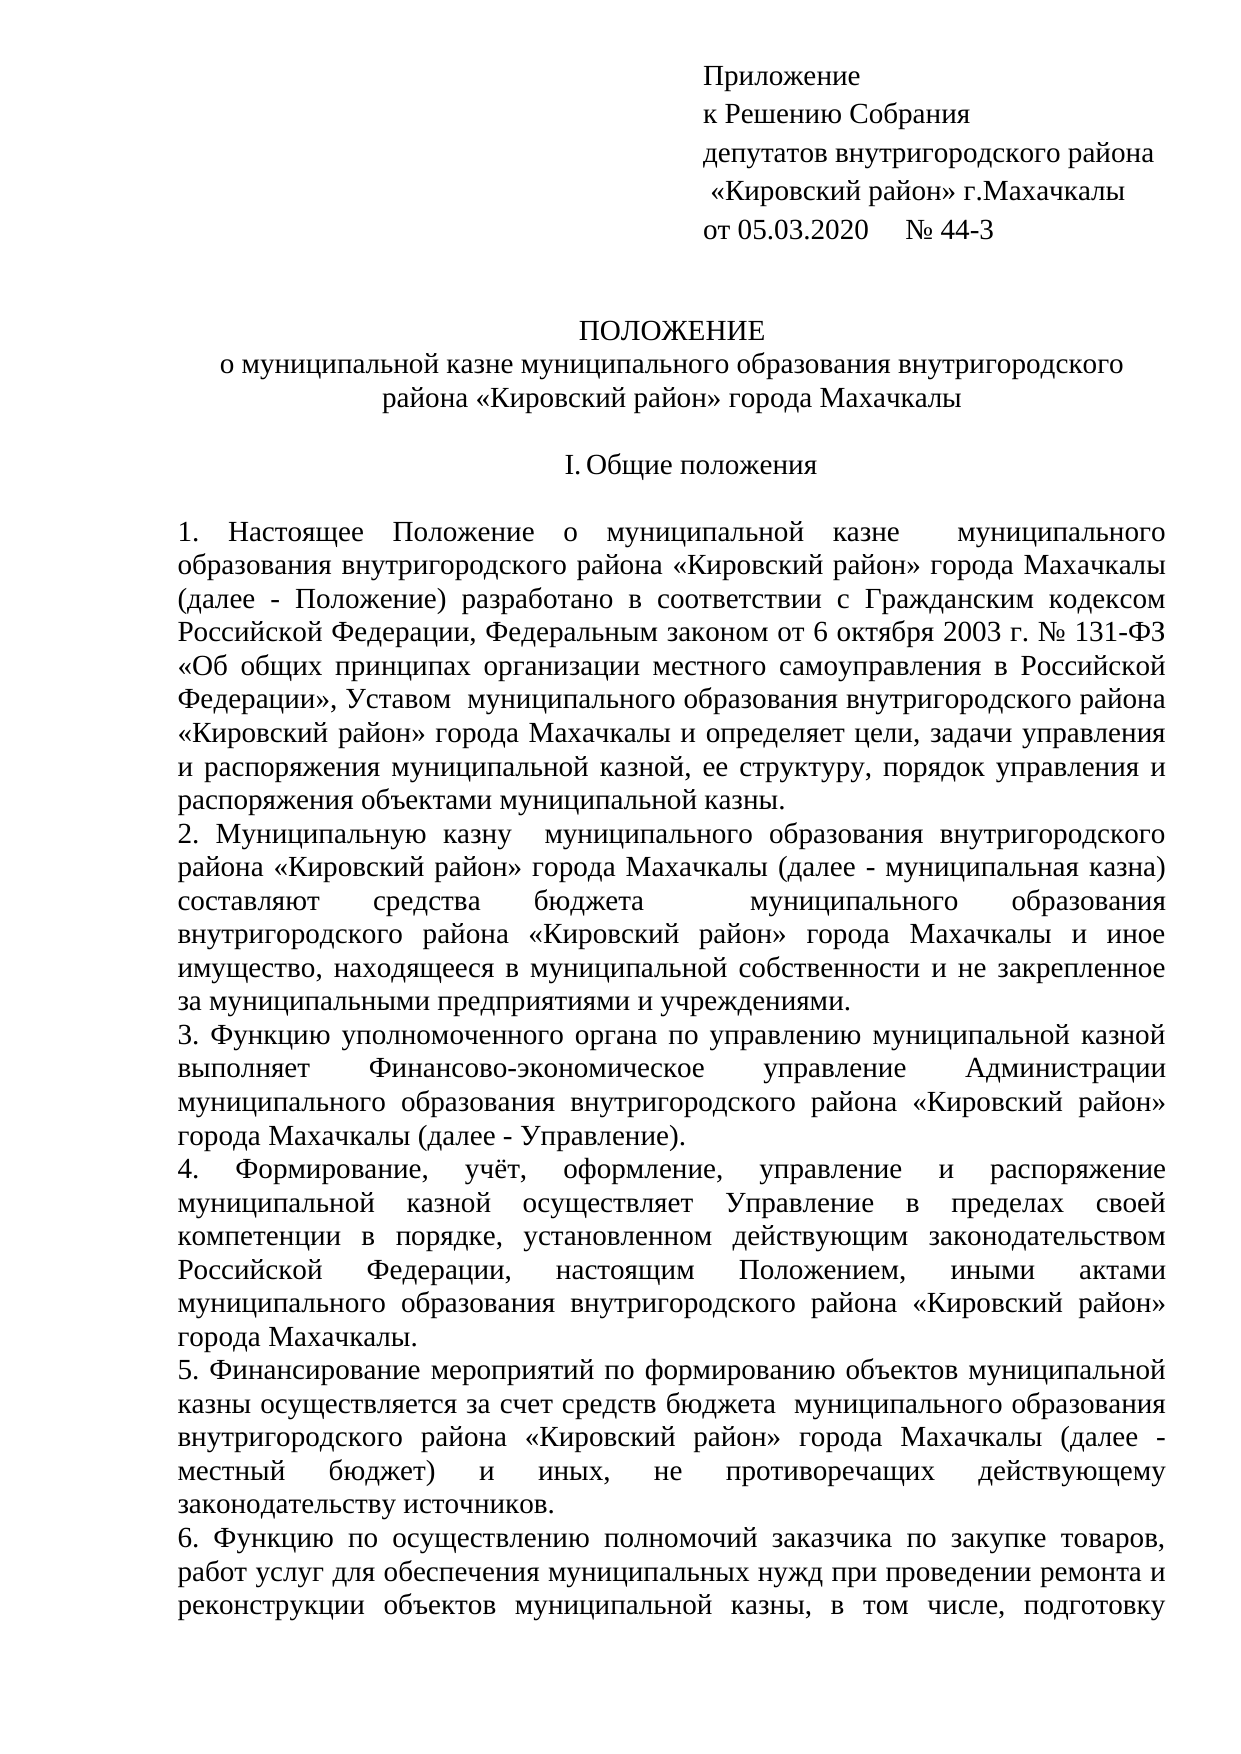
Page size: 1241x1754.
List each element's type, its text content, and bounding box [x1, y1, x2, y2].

list Общие положения [215, 447, 1167, 480]
text к Решению Собрания [186, 96, 1175, 130]
text «Кировский район» г.Махачкалы [186, 173, 1175, 207]
text 4. Формирование, учёт, оформление, управление и распоряжение муниципальной казной осуществляет Управление в пределах своей компетенции в порядке, установленном действующим законодательством Российской Федерации, настоящим Положением, иными актами муниципального образования внутригородского района «Кировский район» города Махачкалы. [177, 1151, 1167, 1352]
text 2. Муниципальную казну муниципального образования внутригородского района «Кировский район» города Махачкалы (далее - муниципальная казна) составляют средства бюджета муниципального образования внутригородского района «Кировский район» города Махачкалы и иное имущество, находящееся в муниципальной собственности и не закрепленное за муниципальными предприятиями и учреждениями. [177, 816, 1167, 1017]
text от 05.03.2020 № 44-3 [186, 212, 1175, 246]
text о муниципальной казне муниципального образования внутригородского района «Кировский район» города Махачкалы [177, 346, 1167, 413]
text 1. Настоящее Положение о муниципальной казне муниципального образования внутригородского района «Кировский район» города Махачкалы (далее - Положение) разработано в соответствии с Гражданским кодексом Российской Федерации, Федеральным законом от 6 октября 2003 г. № 131-ФЗ «Об общих принципах организации местного самоуправления в Российской Федерации», Уставом муниципального образования внутригородского района «Кировский район» города Махачкалы и определяет цели, задачи управления и распоряжения муниципальной казной, ее структуру, порядок управления и распоряжения объектами муниципальной казны. [177, 514, 1167, 816]
text 3. Функцию уполномоченного органа по управлению муниципальной казной выполняет Финансово-экономическое управление Администрации муниципального образования внутригородского района «Кировский район» города Махачкалы (далее - Управление). [177, 1017, 1167, 1151]
text Приложение [186, 58, 1175, 91]
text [177, 1520, 1167, 1621]
text 5. Финансирование мероприятий по формированию объектов муниципальной казны осуществляется за счет средств бюджета муниципального образования внутригородского района «Кировский район» города Махачкалы (далее - местный бюджет) и иных, не противоречащих действующему законодательству источников. [177, 1352, 1167, 1520]
text депутатов внутригородского района [186, 135, 1175, 168]
text ПОЛОЖЕНИЕ [177, 313, 1167, 346]
